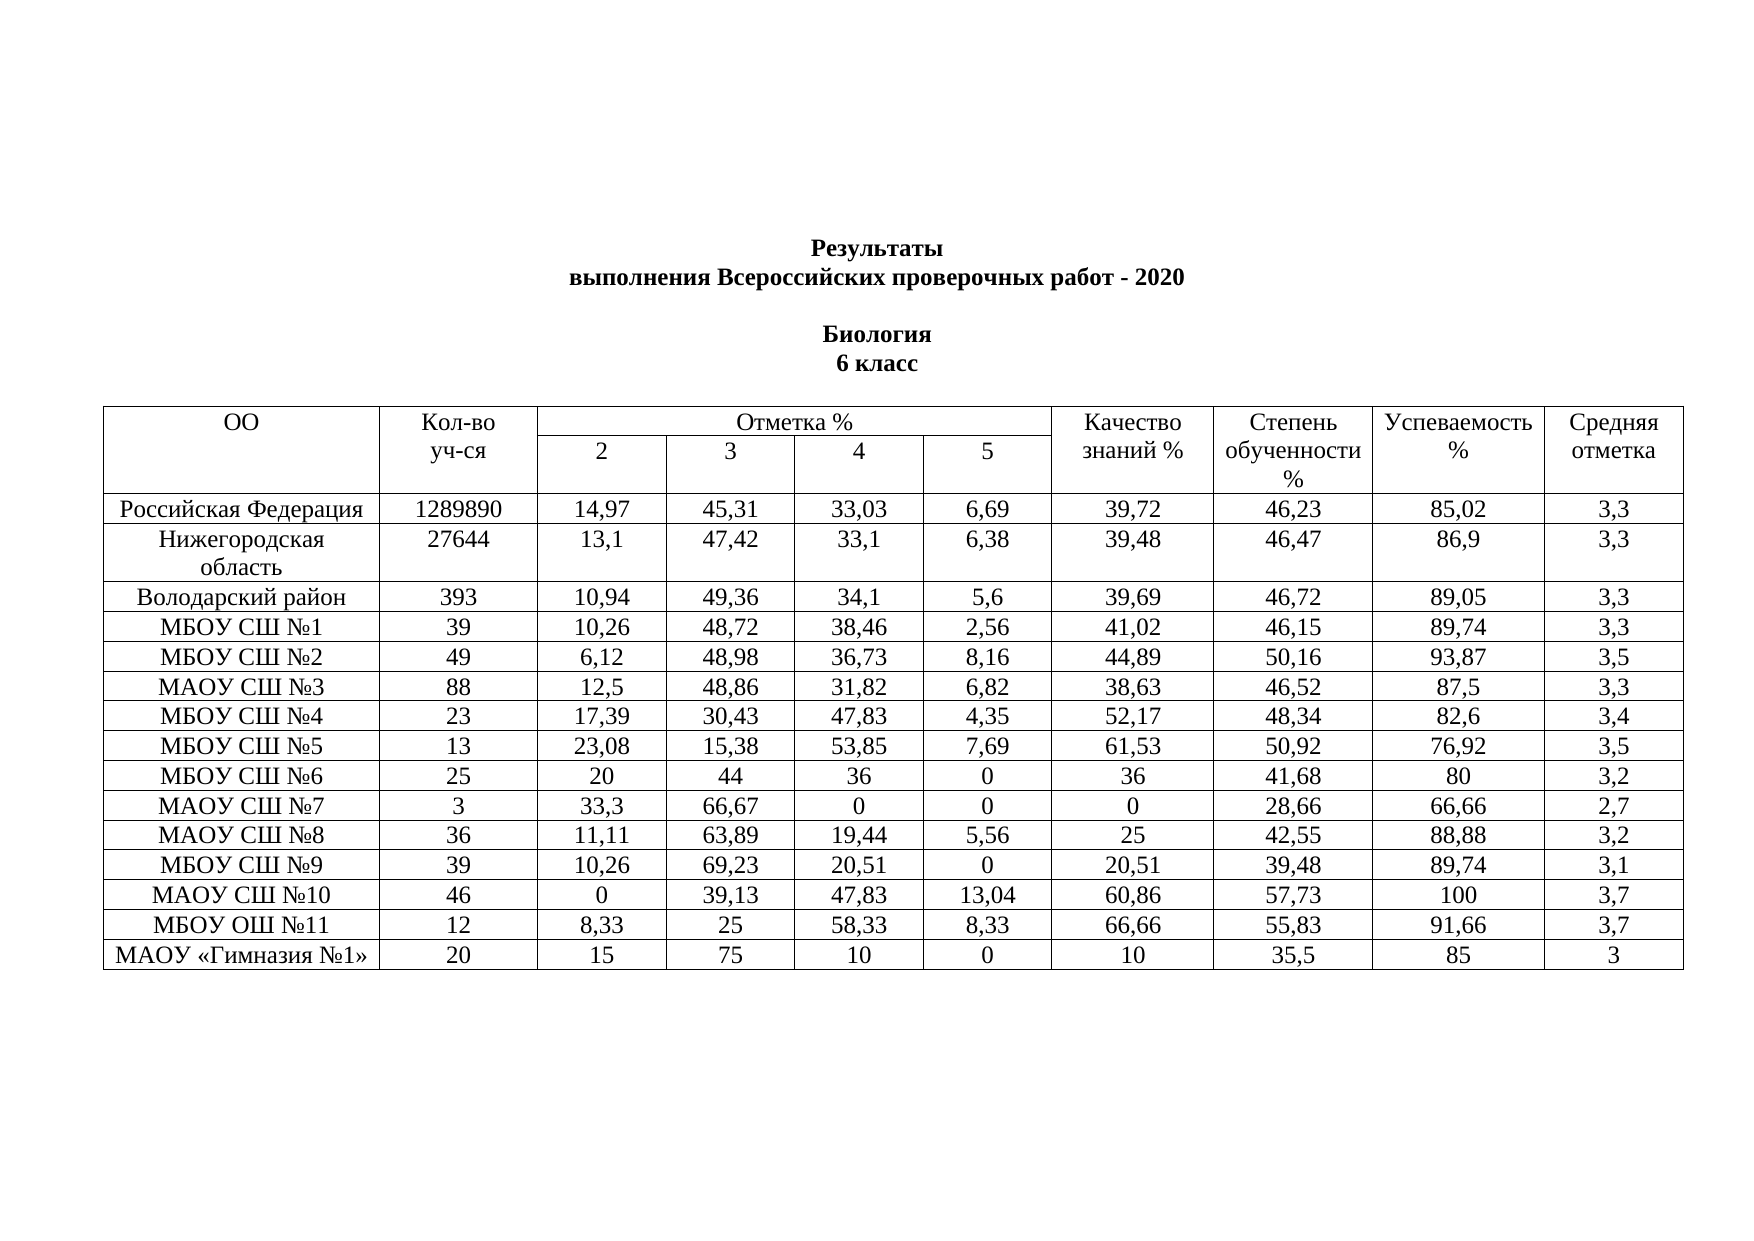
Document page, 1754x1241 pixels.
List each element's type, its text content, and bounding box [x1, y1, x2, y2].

table_cell 36 [1052, 761, 1213, 790]
table_cell Российская Федерация [104, 494, 379, 523]
table_cell 91,66 [1373, 910, 1544, 939]
table_cell 39,13 [667, 880, 794, 909]
table_cell 3,1 [1545, 850, 1683, 879]
table_cell 3,3 [1545, 494, 1683, 523]
table_header Качество знаний % [1052, 407, 1213, 493]
table_cell 6,82 [924, 672, 1051, 700]
table_cell 3 [1545, 940, 1683, 968]
table_cell 8,33 [924, 910, 1051, 939]
table_cell 89,05 [1373, 582, 1544, 611]
table_cell 6,12 [538, 642, 666, 671]
table_cell 3,7 [1545, 880, 1683, 909]
table_cell 3,7 [1545, 910, 1683, 939]
table_cell 55,83 [1214, 910, 1372, 939]
text Биология [118, 319, 1636, 348]
table_cell 89,74 [1373, 612, 1544, 641]
table_cell 6,38 [924, 524, 1051, 581]
table_cell 100 [1373, 880, 1544, 909]
table_cell МБОУ СШ №9 [104, 850, 379, 879]
table_cell 5 [924, 436, 1051, 493]
text 6 класс [118, 348, 1636, 377]
table_cell 36,73 [795, 642, 923, 671]
table_cell 58,33 [795, 910, 923, 939]
table_cell Нижегородская область [104, 524, 379, 581]
table_cell 46,47 [1214, 524, 1372, 581]
table_cell 20 [380, 940, 537, 968]
table_cell 88,88 [1373, 821, 1544, 849]
table_cell 11,11 [538, 821, 666, 849]
table_cell 12,5 [538, 672, 666, 700]
table_cell 33,1 [795, 524, 923, 581]
table_cell 57,73 [1214, 880, 1372, 909]
table_cell 39,48 [1052, 524, 1213, 581]
table_cell 0 [924, 791, 1051, 819]
table_cell 3,3 [1545, 612, 1683, 641]
table_cell МБОУ ОШ №11 [104, 910, 379, 939]
table_cell 39,48 [1214, 850, 1372, 879]
table_cell 10 [1052, 940, 1213, 968]
table_cell 45,31 [667, 494, 794, 523]
table_cell 12 [380, 910, 537, 939]
table_cell 86,9 [1373, 524, 1544, 581]
table_cell 1289890 [380, 494, 537, 523]
table_cell 39,69 [1052, 582, 1213, 611]
table_cell 49 [380, 642, 537, 671]
table_cell 23,08 [538, 731, 666, 760]
table_cell 61,53 [1052, 731, 1213, 760]
text выполнения Всероссийских проверочных работ - 2020 [118, 262, 1636, 291]
table_cell 0 [538, 880, 666, 909]
table_cell 85 [1373, 940, 1544, 968]
table_cell 3,2 [1545, 761, 1683, 790]
table_cell 39 [380, 612, 537, 641]
table_cell 48,72 [667, 612, 794, 641]
table_cell 69,23 [667, 850, 794, 879]
text Результаты [118, 233, 1636, 262]
table_cell 36 [795, 761, 923, 790]
table_cell 39 [380, 850, 537, 879]
table_cell 44 [667, 761, 794, 790]
table_cell 75 [667, 940, 794, 968]
table_cell 5,56 [924, 821, 1051, 849]
table_cell 44,89 [1052, 642, 1213, 671]
table_cell МБОУ СШ №1 [104, 612, 379, 641]
table_cell 82,6 [1373, 701, 1544, 730]
table_cell 19,44 [795, 821, 923, 849]
table_cell 25 [667, 910, 794, 939]
table_cell 60,86 [1052, 880, 1213, 909]
table_cell 393 [380, 582, 537, 611]
table_cell 13,04 [924, 880, 1051, 909]
table_cell 63,89 [667, 821, 794, 849]
table_header Средняя отметка [1545, 407, 1683, 493]
table_cell 25 [380, 761, 537, 790]
table_cell 13 [380, 731, 537, 760]
table_cell 80 [1373, 761, 1544, 790]
table_cell 0 [924, 761, 1051, 790]
table_cell 38,46 [795, 612, 923, 641]
table_cell 0 [924, 850, 1051, 879]
table_cell 48,34 [1214, 701, 1372, 730]
table_cell МАОУ «Гимназия №1» [104, 940, 379, 968]
table_cell МБОУ СШ №5 [104, 731, 379, 760]
table_cell 41,68 [1214, 761, 1372, 790]
table_cell 6,69 [924, 494, 1051, 523]
table_cell 8,33 [538, 910, 666, 939]
table_cell 85,02 [1373, 494, 1544, 523]
table_header Успеваемость % [1373, 407, 1544, 493]
table_cell 3,3 [1545, 582, 1683, 611]
table_cell 46,52 [1214, 672, 1372, 700]
table_cell 52,17 [1052, 701, 1213, 730]
table_cell 3,3 [1545, 672, 1683, 700]
table_cell 76,92 [1373, 731, 1544, 760]
table_cell 87,5 [1373, 672, 1544, 700]
table_cell 27644 [380, 524, 537, 581]
table_cell 0 [1052, 791, 1213, 819]
table_header Отметка % [538, 407, 1051, 435]
table_cell 3,4 [1545, 701, 1683, 730]
table_cell 42,55 [1214, 821, 1372, 849]
table_cell 47,83 [795, 701, 923, 730]
table_cell 93,87 [1373, 642, 1544, 671]
table_cell МБОУ СШ №4 [104, 701, 379, 730]
table_cell 89,74 [1373, 850, 1544, 879]
table_cell 46,15 [1214, 612, 1372, 641]
table_cell 14,97 [538, 494, 666, 523]
table_cell 50,16 [1214, 642, 1372, 671]
table_cell 49,36 [667, 582, 794, 611]
table_cell 46 [380, 880, 537, 909]
table_cell МБОУ СШ №6 [104, 761, 379, 790]
table_cell 3 [667, 436, 794, 493]
table_cell 41,02 [1052, 612, 1213, 641]
table_cell 2,7 [1545, 791, 1683, 819]
table_cell 13,1 [538, 524, 666, 581]
table_cell 17,39 [538, 701, 666, 730]
table_cell 46,72 [1214, 582, 1372, 611]
table_cell 3,5 [1545, 731, 1683, 760]
table_cell 15,38 [667, 731, 794, 760]
table_cell МАОУ СШ №10 [104, 880, 379, 909]
table_cell 36 [380, 821, 537, 849]
table_cell 2 [538, 436, 666, 493]
table_cell 34,1 [795, 582, 923, 611]
table_cell МАОУ СШ №3 [104, 672, 379, 700]
table_cell 20,51 [795, 850, 923, 879]
table_cell МАОУ СШ №7 [104, 791, 379, 819]
table_header Кол-во уч-ся [380, 407, 537, 493]
table_cell 31,82 [795, 672, 923, 700]
table_cell 23 [380, 701, 537, 730]
table_cell 4 [795, 436, 923, 493]
table_cell 10,26 [538, 850, 666, 879]
table_cell 35,5 [1214, 940, 1372, 968]
table_cell 47,42 [667, 524, 794, 581]
table_cell 47,83 [795, 880, 923, 909]
table_cell 25 [1052, 821, 1213, 849]
table_cell 10,94 [538, 582, 666, 611]
table_cell 3,2 [1545, 821, 1683, 849]
table_cell 50,92 [1214, 731, 1372, 760]
table_cell 0 [795, 791, 923, 819]
table_cell 2,56 [924, 612, 1051, 641]
table_cell 5,6 [924, 582, 1051, 611]
table_cell Володарский район [104, 582, 379, 611]
table_cell 0 [924, 940, 1051, 968]
table_cell 46,23 [1214, 494, 1372, 523]
table_cell МБОУ СШ №2 [104, 642, 379, 671]
table_cell 8,16 [924, 642, 1051, 671]
table_cell 66,66 [1373, 791, 1544, 819]
table_cell 66,67 [667, 791, 794, 819]
table_cell 20,51 [1052, 850, 1213, 879]
table_cell 38,63 [1052, 672, 1213, 700]
table_cell 3 [380, 791, 537, 819]
table_cell 3,3 [1545, 524, 1683, 581]
table_cell МАОУ СШ №8 [104, 821, 379, 849]
table_cell 30,43 [667, 701, 794, 730]
table_cell 33,3 [538, 791, 666, 819]
table_cell 39,72 [1052, 494, 1213, 523]
table_cell 10 [795, 940, 923, 968]
table_cell 48,98 [667, 642, 794, 671]
table_cell 10,26 [538, 612, 666, 641]
table_cell 66,66 [1052, 910, 1213, 939]
table_cell 33,03 [795, 494, 923, 523]
table_cell 53,85 [795, 731, 923, 760]
table_cell 48,86 [667, 672, 794, 700]
table_cell 7,69 [924, 731, 1051, 760]
table_cell 4,35 [924, 701, 1051, 730]
table_cell 28,66 [1214, 791, 1372, 819]
table_cell 88 [380, 672, 537, 700]
table_cell 15 [538, 940, 666, 968]
table_header Степень обученности % [1214, 407, 1372, 493]
table_cell 3,5 [1545, 642, 1683, 671]
table_header ОО [104, 407, 379, 493]
table_cell 20 [538, 761, 666, 790]
